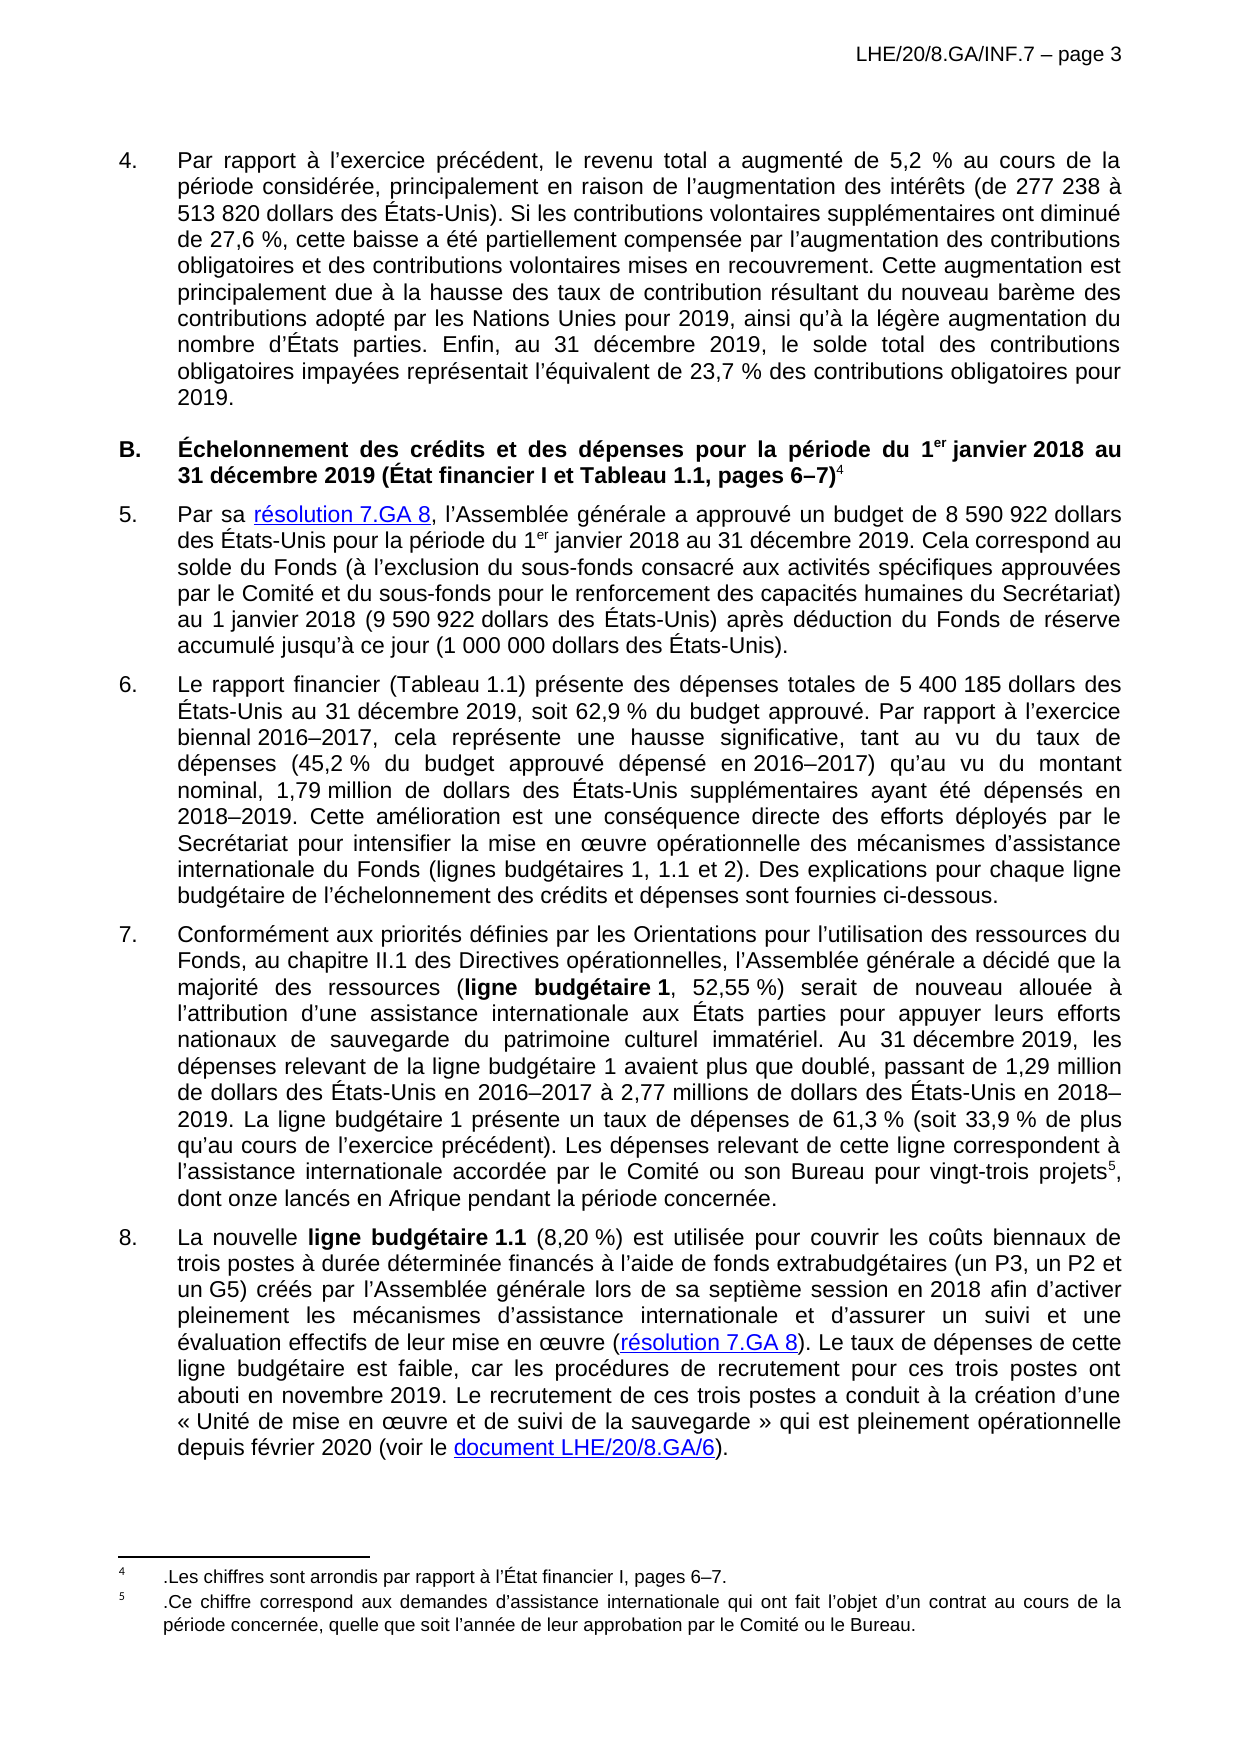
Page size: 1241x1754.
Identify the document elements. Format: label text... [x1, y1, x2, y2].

list Échelonnement des crédits et des dépenses pour la période du 1er janvier 2018 au 31 décembre 2019 (État financier I et Tableau 1.1, pages 6–7) [118, 436, 1122, 488]
list Par rapport à l’exercice précédent, le revenu total a augmenté de 5,2 % au cours de la période considérée, principalement en raison de l’augmentation des intérêts (de 277 238 à 513 820 dollars des États-Unis). Si les contributions volontaires supplémentaires ont diminué de 27,6 %, cette baisse a été partiellement compensée par l’augmentation des contributions obligatoires et des contributions volontaires mises en recouvrement. Cette augmentation est principalement due à la hausse des taux de contribution résultant du nouveau barème des contributions adopté par les Nations Unies pour 2019, ainsi qu’à la légère augmentation du nombre d’États parties. Enfin, au 31 décembre 2019, le solde total des contributions obligatoires impayées représentait l’équivalent de 23,7 % des contributions obligatoires pour 2019. [118, 147, 1122, 411]
list La nouvelle ligne budgétaire 1.1 (8,20 %) est utilisée pour couvrir les coûts biennaux de trois postes à durée déterminée financés à l’aide de fonds extrabudgétaires (un P3, un P2 et un G5) créés par l’Assemblée générale lors de sa septième session en 2018 afin d’activer pleinement les mécanismes d’assistance internationale et d’assurer un suivi et une évaluation effectifs de leur mise en œuvre (résolution 7.GA 8). Le taux de dépenses de cette ligne budgétaire est faible, car les procédures de recrutement pour ces trois postes ont abouti en novembre 2019. Le recrutement de ces trois postes a conduit à la création d’une « Unité de mise en œuvre et de suivi de la sauvegarde » qui est pleinement opérationnelle depuis février 2020 (voir le document LHE/20/8.GA/6). [118, 1223, 1122, 1461]
list Conformément aux priorités définies par les Orientations pour l’utilisation des ressources du Fonds, au chapitre II.1 des Directives opérationnelles, l’Assemblée générale a décidé que la majorité des ressources (ligne budgétaire 1, 52,55 %) serait de nouveau allouée à l’attribution d’une assistance internationale aux États parties pour appuyer leurs efforts nationaux de sauvegarde du patrimoine culturel immatériel. Au 31 décembre 2019, les dépenses relevant de la ligne budgétaire 1 avaient plus que doublé, passant de 1,29 million de dollars des États-Unis en 2016–2017 à 2,77 millions de dollars des États-Unis en 2018–2019. La ligne budgétaire 1 présente un taux de dépenses de 61,3 % (soit 33,9 % de plus qu’au cours de l’exercice précédent). Les dépenses relevant de cette ligne correspondent à l’assistance internationale accordée par le Comité ou son Bureau pour vingt-trois projets, dont onze lancés en Afrique pendant la période concernée. [118, 921, 1122, 1211]
list Le rapport financier (Tableau 1.1) présente des dépenses totales de 5 400 185 dollars des États-Unis au 31 décembre 2019, soit 62,9 % du budget approuvé. Par rapport à l’exercice biennal 2016–2017, cela représente une hausse significative, tant au vu du taux de dépenses (45,2 % du budget approuvé dépensé en 2016–2017) qu’au vu du montant nominal, 1,79 million de dollars des États-Unis supplémentaires ayant été dépensés en 2018–2019. Cette amélioration est une conséquence directe des efforts déployés par le Secrétariat pour intensifier la mise en œuvre opérationnelle des mécanismes d’assistance internationale du Fonds (lignes budgétaires 1, 1.1 et 2). Des explications pour chaque ligne budgétaire de l’échelonnement des crédits et dépenses sont fournies ci-dessous. [118, 671, 1122, 908]
list Par sa résolution 7.GA 8, l’Assemblée générale a approuvé un budget de 8 590 922 dollars des États-Unis pour la période du 1er janvier 2018 au 31 décembre 2019. Cela correspond au solde du Fonds (à l’exclusion du sous-fonds consacré aux activités spécifiques approuvées par le Comité et du sous-fonds pour le renforcement des capacités humaines du Secrétariat) au 1 janvier 2018 (9 590 922 dollars des États-Unis) après déduction du Fonds de réserve accumulé jusqu’à ce jour (1 000 000 dollars des États-Unis). [118, 501, 1122, 659]
